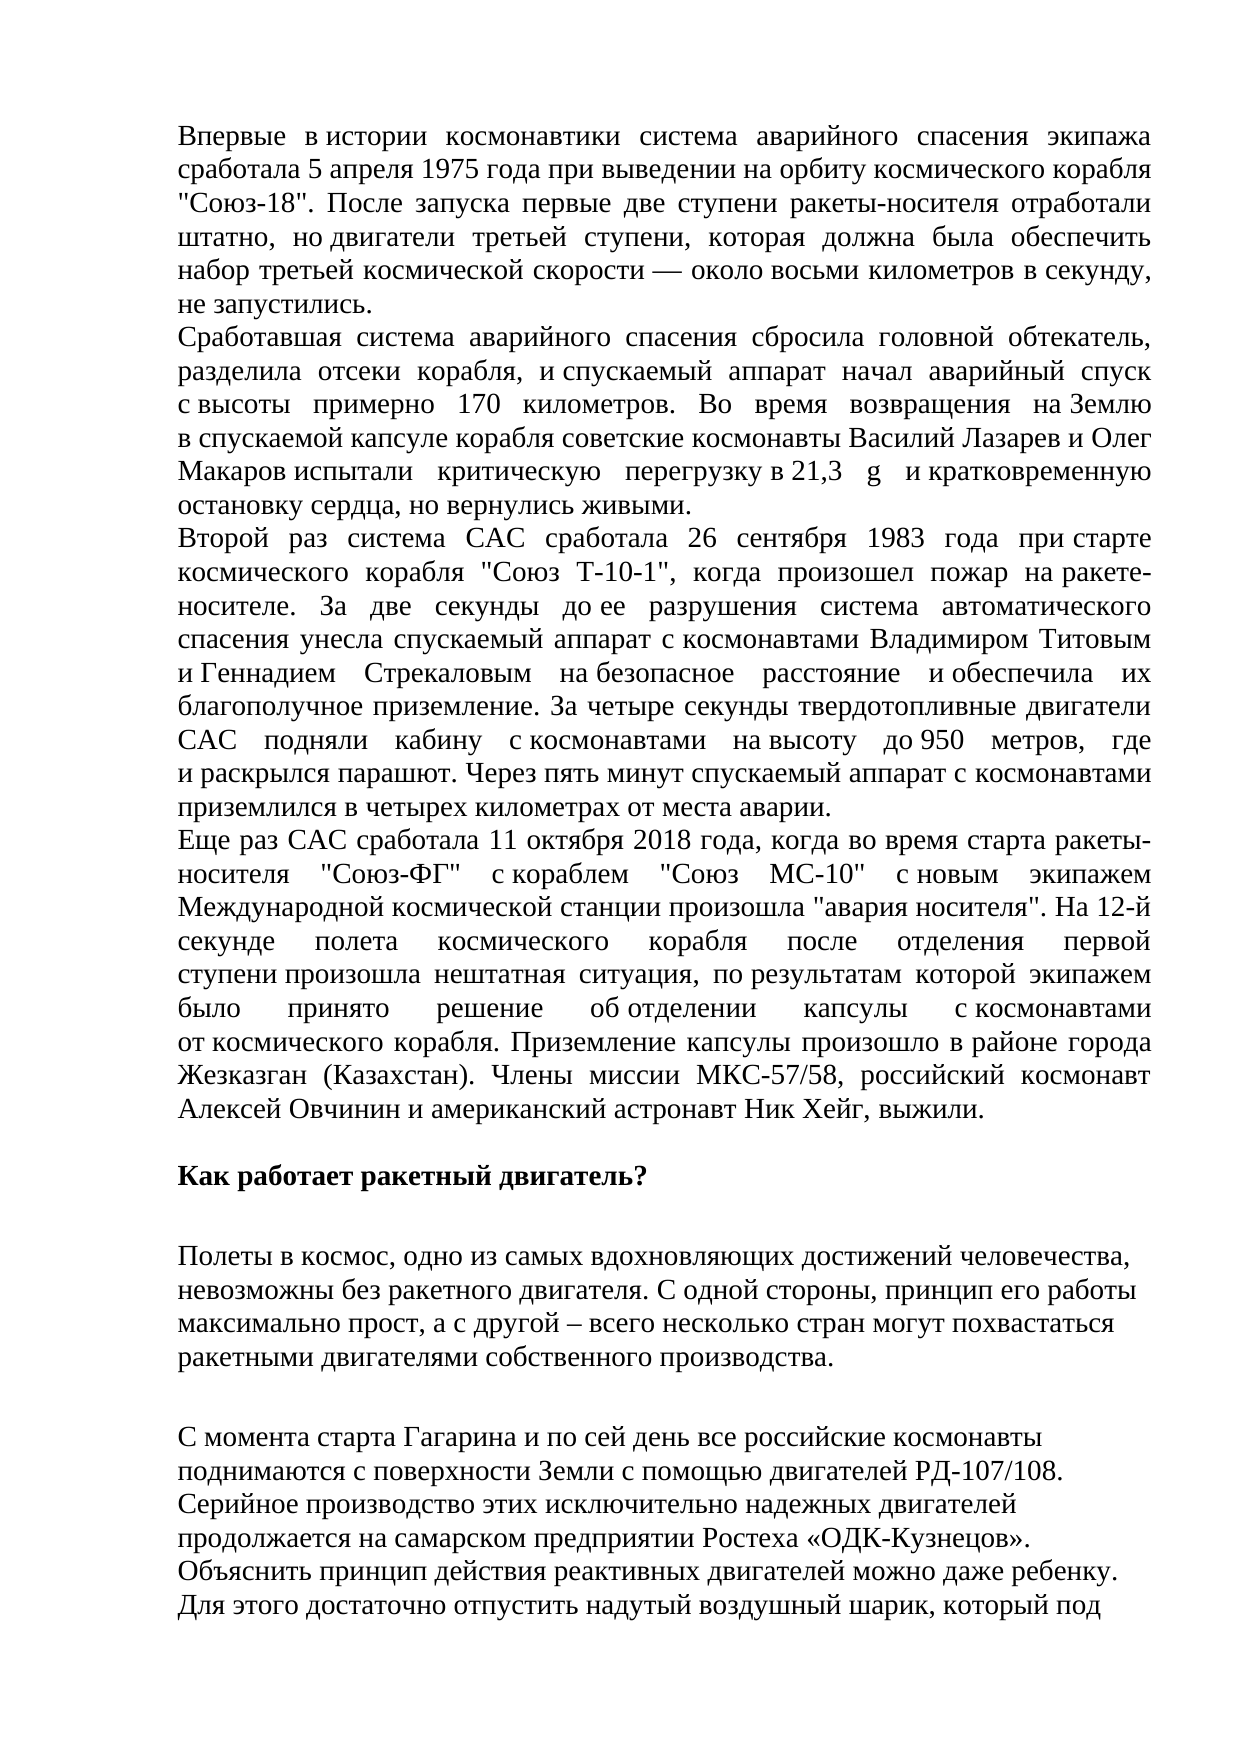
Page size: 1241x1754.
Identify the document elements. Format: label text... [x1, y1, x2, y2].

text Второй раз система САС сработала 26 сентября 1983 года при старте космического корабля "Союз Т-10-1", когда произошел пожар на ракете-носителе. За две секунды до ее разрушения система автоматического спасения унесла спускаемый аппарат с космонавтами Владимиром Титовым и Геннадием Стрекаловым на безопасное расстояние и обеспечила их благополучное приземление. За четыре секунды твердотопливные двигатели САС подняли кабину с космонавтами на высоту до 950 метров, где и раскрылся парашют. Через пять минут спускаемый аппарат с космонавтами приземлился в четырех километрах от места аварии. [177, 521, 1152, 822]
text Сработавшая система аварийного спасения сбросила головной обтекатель, разделила отсеки корабля, и спускаемый аппарат начал аварийный спуск с высоты примерно 170 километров. Во время возвращения на Землю в спускаемой капсуле корабля советские космонавты Василий Лазарев и Олег Макаров испытали критическую перегрузку в 21,3 g и кратковременную остановку сердца, но вернулись живыми. [177, 319, 1152, 521]
text Полеты в космос, одно из самых вдохновляющих достижений человечества, невозможны без ракетного двигателя. С одной стороны, принцип его работы максимально прост, а с другой – всего несколько стран могут похвастаться ракетными двигателями собственного производства. [177, 1238, 1152, 1372]
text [177, 1419, 1152, 1621]
text Как работает ракетный двигатель? [177, 1158, 1152, 1191]
text Еще раз САС сработала 11 октября 2018 года, когда во время старта ракеты-носителя "Союз-ФГ" с кораблем "Союз МС-10" с новым экипажем Международной космической станции произошла "авария носителя". На 12-й секунде полета космического корабля после отделения первой ступени произошла нештатная ситуация, по результатам которой экипажем было принято решение об отделении капсулы с космонавтами от космического корабля. Приземление капсулы произошло в районе города Жезказган (Казахстан). Члены миссии МКС-57/58, российский космонавт Алексей Овчинин и американский астронавт Ник Хейг, выжили. [177, 822, 1152, 1124]
text Впервые в истории космонавтики система аварийного спасения экипажа сработала 5 апреля 1975 года при выведении на орбиту космического корабля "Союз-18". После запуска первые две ступени ракеты-носителя отработали штатно, но двигатели третьей ступени, которая должна была обеспечить набор третьей космической скорости — около восьми километров в секунду, не запустились. [177, 118, 1152, 319]
